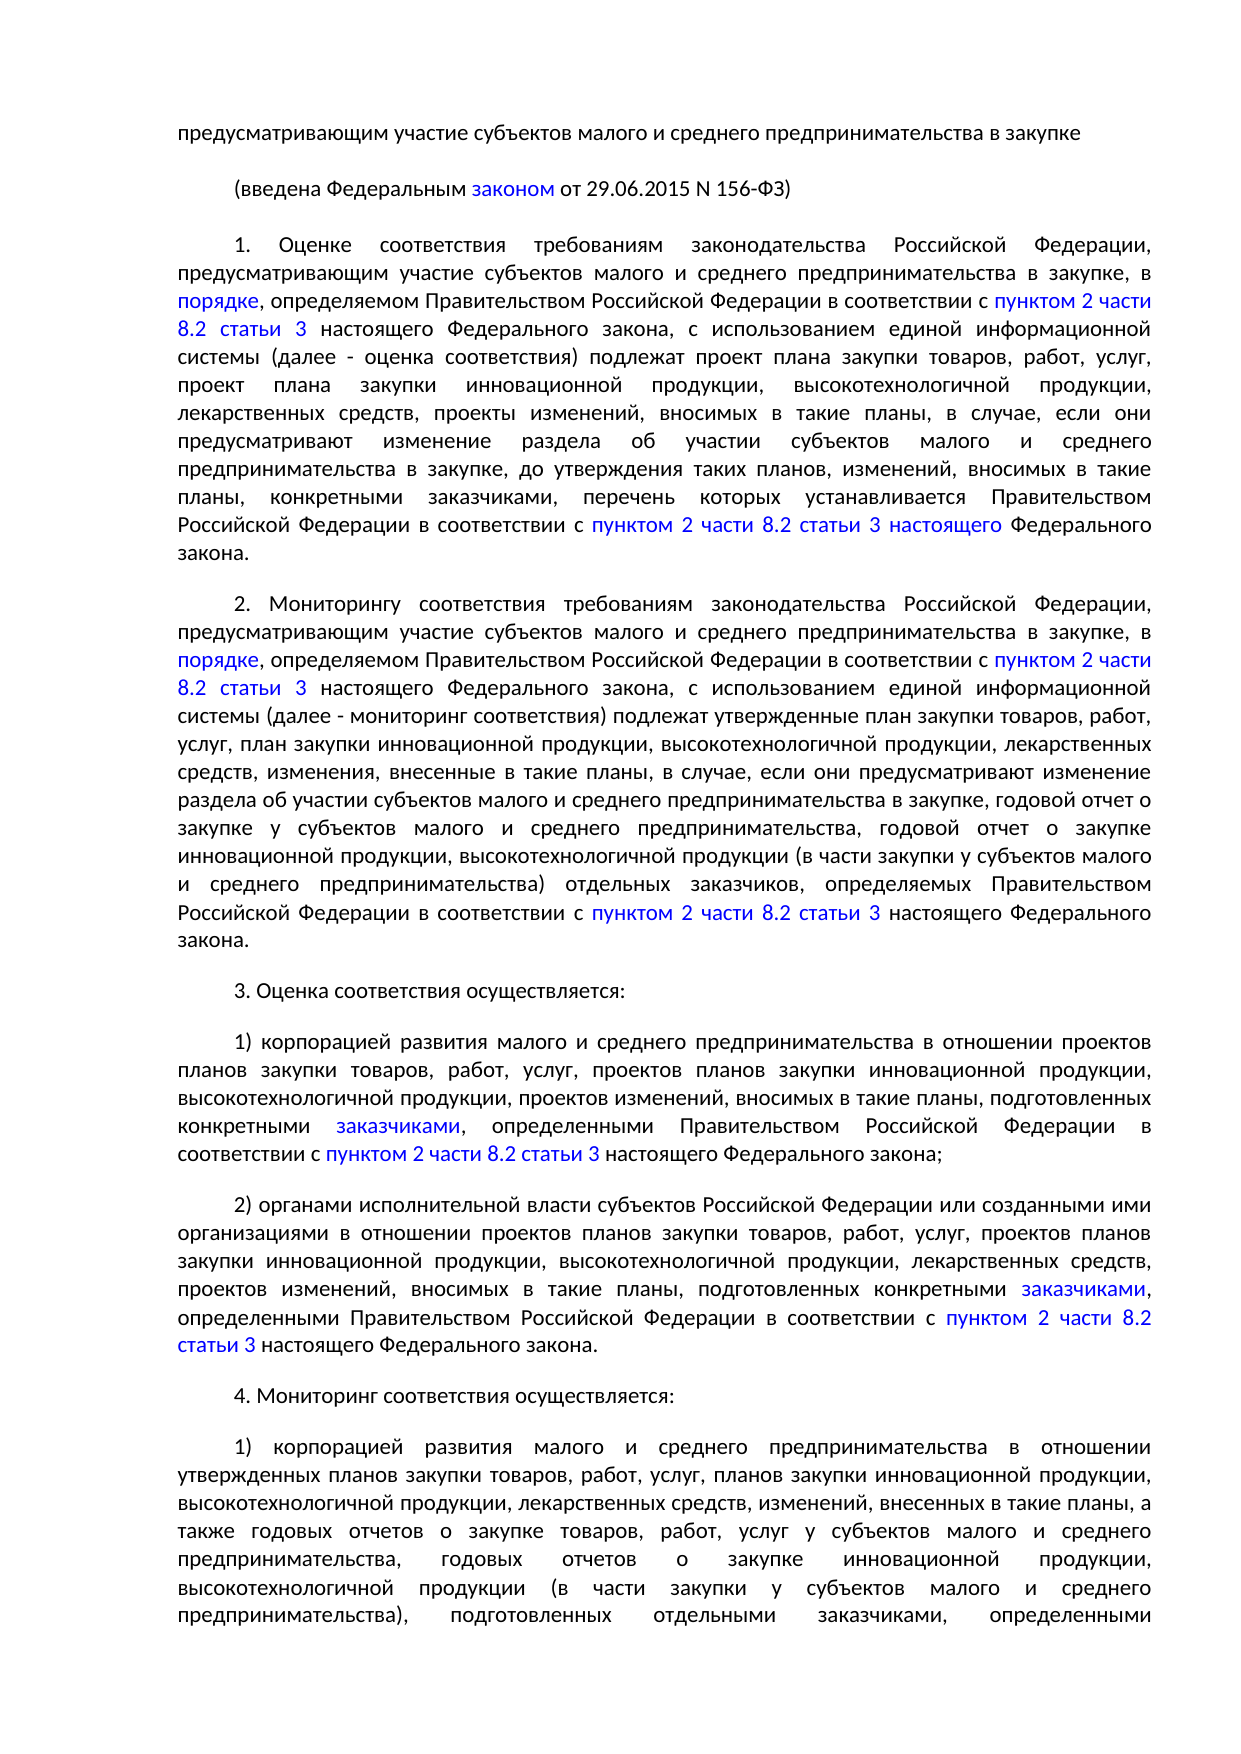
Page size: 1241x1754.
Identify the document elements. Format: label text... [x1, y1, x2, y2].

text 1. Оценке соответствия требованиям законодательства Российской Федерации, предусматривающим участие субъектов малого и среднего предпринимательства в закупке, в порядке, определяемом Правительством Российской Федерации в соответствии с пунктом 2 части 8.2 статьи 3 настоящего Федерального закона, с использованием единой информационной системы (далее - оценка соответствия) подлежат проект плана закупки товаров, работ, услуг, проект плана закупки инновационной продукции, высокотехнологичной продукции, лекарственных средств, проекты изменений, вносимых в такие планы, в случае, если они предусматривают изменение раздела об участии субъектов малого и среднего предпринимательства в закупке, до утверждения таких планов, изменений, вносимых в такие планы, конкретными заказчиками, перечень которых устанавливается Правительством Российской Федерации в соответствии с пунктом 2 части 8.2 статьи 3 настоящего Федерального закона. [177, 230, 1152, 566]
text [177, 118, 1152, 146]
text 2. Мониторингу соответствия требованиям законодательства Российской Федерации, предусматривающим участие субъектов малого и среднего предпринимательства в закупке, в порядке, определяемом Правительством Российской Федерации в соответствии с пунктом 2 части 8.2 статьи 3 настоящего Федерального закона, с использованием единой информационной системы (далее - мониторинг соответствия) подлежат утвержденные план закупки товаров, работ, услуг, план закупки инновационной продукции, высокотехнологичной продукции, лекарственных средств, изменения, внесенные в такие планы, в случае, если они предусматривают изменение раздела об участии субъектов малого и среднего предпринимательства в закупке, годовой отчет о закупке у субъектов малого и среднего предпринимательства, годовой отчет о закупке инновационной продукции, высокотехнологичной продукции (в части закупки у субъектов малого и среднего предпринимательства) отдельных заказчиков, определяемых Правительством Российской Федерации в соответствии с пунктом 2 части 8.2 статьи 3 настоящего Федерального закона. [177, 589, 1152, 954]
text 4. Мониторинг соответствия осуществляется: [177, 1382, 1152, 1409]
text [177, 1432, 1152, 1629]
text 1) корпорацией развития малого и среднего предпринимательства в отношении проектов планов закупки товаров, работ, услуг, проектов планов закупки инновационной продукции, высокотехнологичной продукции, проектов изменений, вносимых в такие планы, подготовленных конкретными заказчиками, определенными Правительством Российской Федерации в соответствии с пунктом 2 части 8.2 статьи 3 настоящего Федерального закона; [177, 1027, 1152, 1168]
text (введена Федеральным законом от 29.06.2015 N 156-ФЗ) [177, 174, 1152, 202]
text 3. Оценка соответствия осуществляется: [177, 977, 1152, 1004]
text 2) органами исполнительной власти субъектов Российской Федерации или созданными ими организациями в отношении проектов планов закупки товаров, работ, услуг, проектов планов закупки инновационной продукции, высокотехнологичной продукции, лекарственных средств, проектов изменений, вносимых в такие планы, подготовленных конкретными заказчиками, определенными Правительством Российской Федерации в соответствии с пунктом 2 части 8.2 статьи 3 настоящего Федерального закона. [177, 1191, 1152, 1359]
